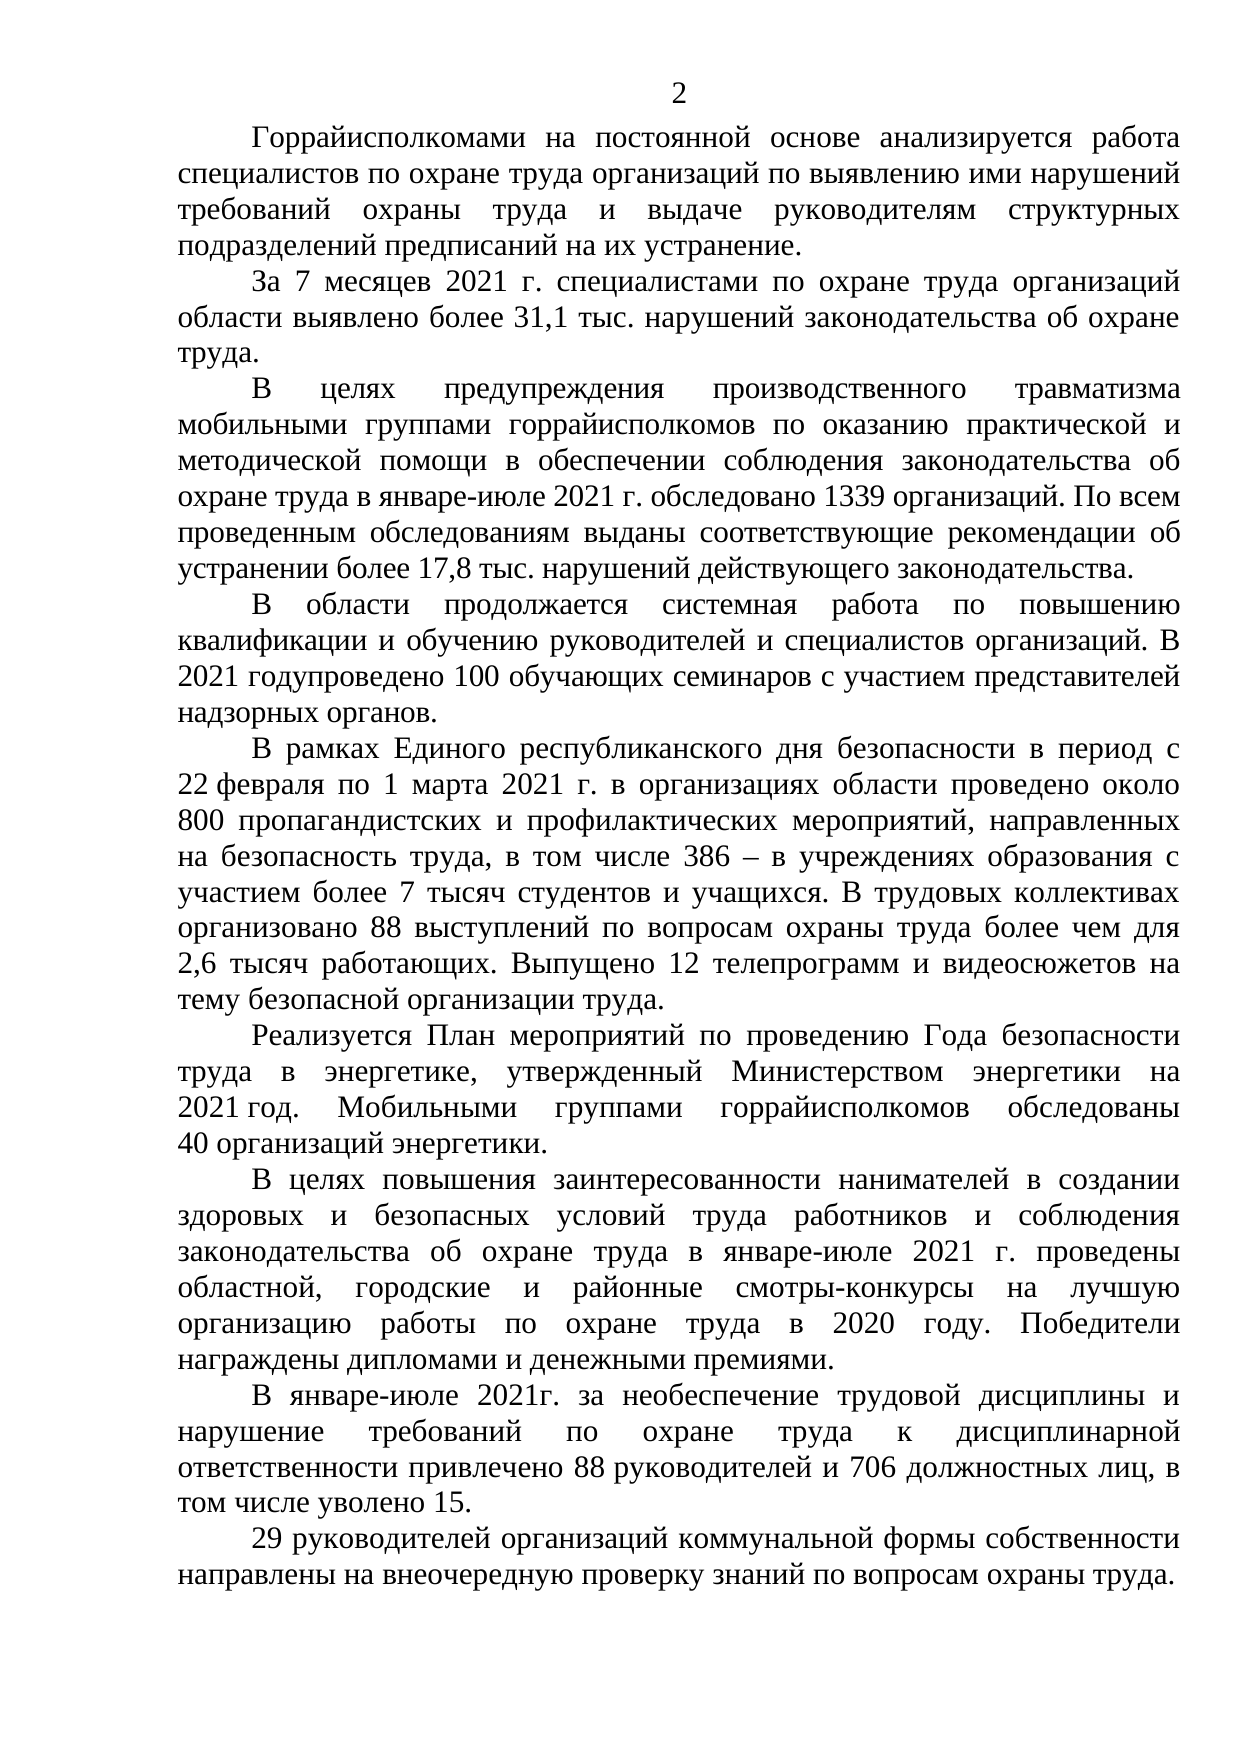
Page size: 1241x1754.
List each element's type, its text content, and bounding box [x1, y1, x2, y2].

text В целях предупреждения производственного травматизма мобильными группами горрайисполкомов по оказанию практической и методической помощи в обеспечении соблюдения законодательства об охране труда в январе-июле 2021 г. обследовано 1339 организаций. По всем проведенным обследованиям выданы соответствующие рекомендации об устранении более 17,8 тыс. нарушений действующего законодательства. [177, 370, 1181, 585]
text Горрайисполкомами на постоянной основе анализируется работа специалистов по охране труда организаций по выявлению ими нарушений требований охраны труда и выдаче руководителям структурных подразделений предписаний на их устранение. [177, 118, 1181, 262]
text В январе-июле 2021г. за необеспечение трудовой дисциплины и нарушение требований по охране труда к дисциплинарной ответственности привлечено 88 руководителей и 706 должностных лиц, в том числе уволено 15. [177, 1376, 1181, 1520]
text В области продолжается системная работа по повышению квалификации и обучению руководителей и специалистов организаций. В 2021 годупроведено 100 обучающих семинаров с участием представителей надзорных органов. [177, 585, 1181, 729]
text Реализуется План мероприятий по проведению Года безопасности труда в энергетике, утвержденный Министерством энергетики на 2021 год. Мобильными группами горрайисполкомов обследованы 40 организаций энергетики. [177, 1017, 1181, 1160]
text В рамках Единого республиканского дня безопасности в период с 22 февраля по 1 марта 2021 г. в организациях области проведено около 800 пропагандистских и профилактических мероприятий, направленных на безопасность труда, в том числе 386 – в учреждениях образования с участием более 7 тысяч студентов и учащихся. В трудовых коллективах организовано 88 выступлений по вопросам охраны труда более чем для 2,6 тысяч работающих. Выпущено 12 телепрограмм и видеосюжетов на тему безопасной организации труда. [177, 729, 1181, 1017]
text 29 руководителей организаций коммунальной формы собственности направлены на внеочередную проверку знаний по вопросам охраны труда. [177, 1520, 1181, 1592]
text За 7 месяцев 2021 г. специалистами по охране труда организаций области выявлено более 31,1 тыс. нарушений законодательства об охране труда. [177, 262, 1181, 370]
text В целях повышения заинтересованности нанимателей в создании здоровых и безопасных условий труда работников и соблюдения законодательства об охране труда в январе-июле 2021 г. проведены областной, городские и районные смотры-конкурсы на лучшую организацию работы по охране труда в 2020 году. Победители награждены дипломами и денежными премиями. [177, 1160, 1181, 1376]
